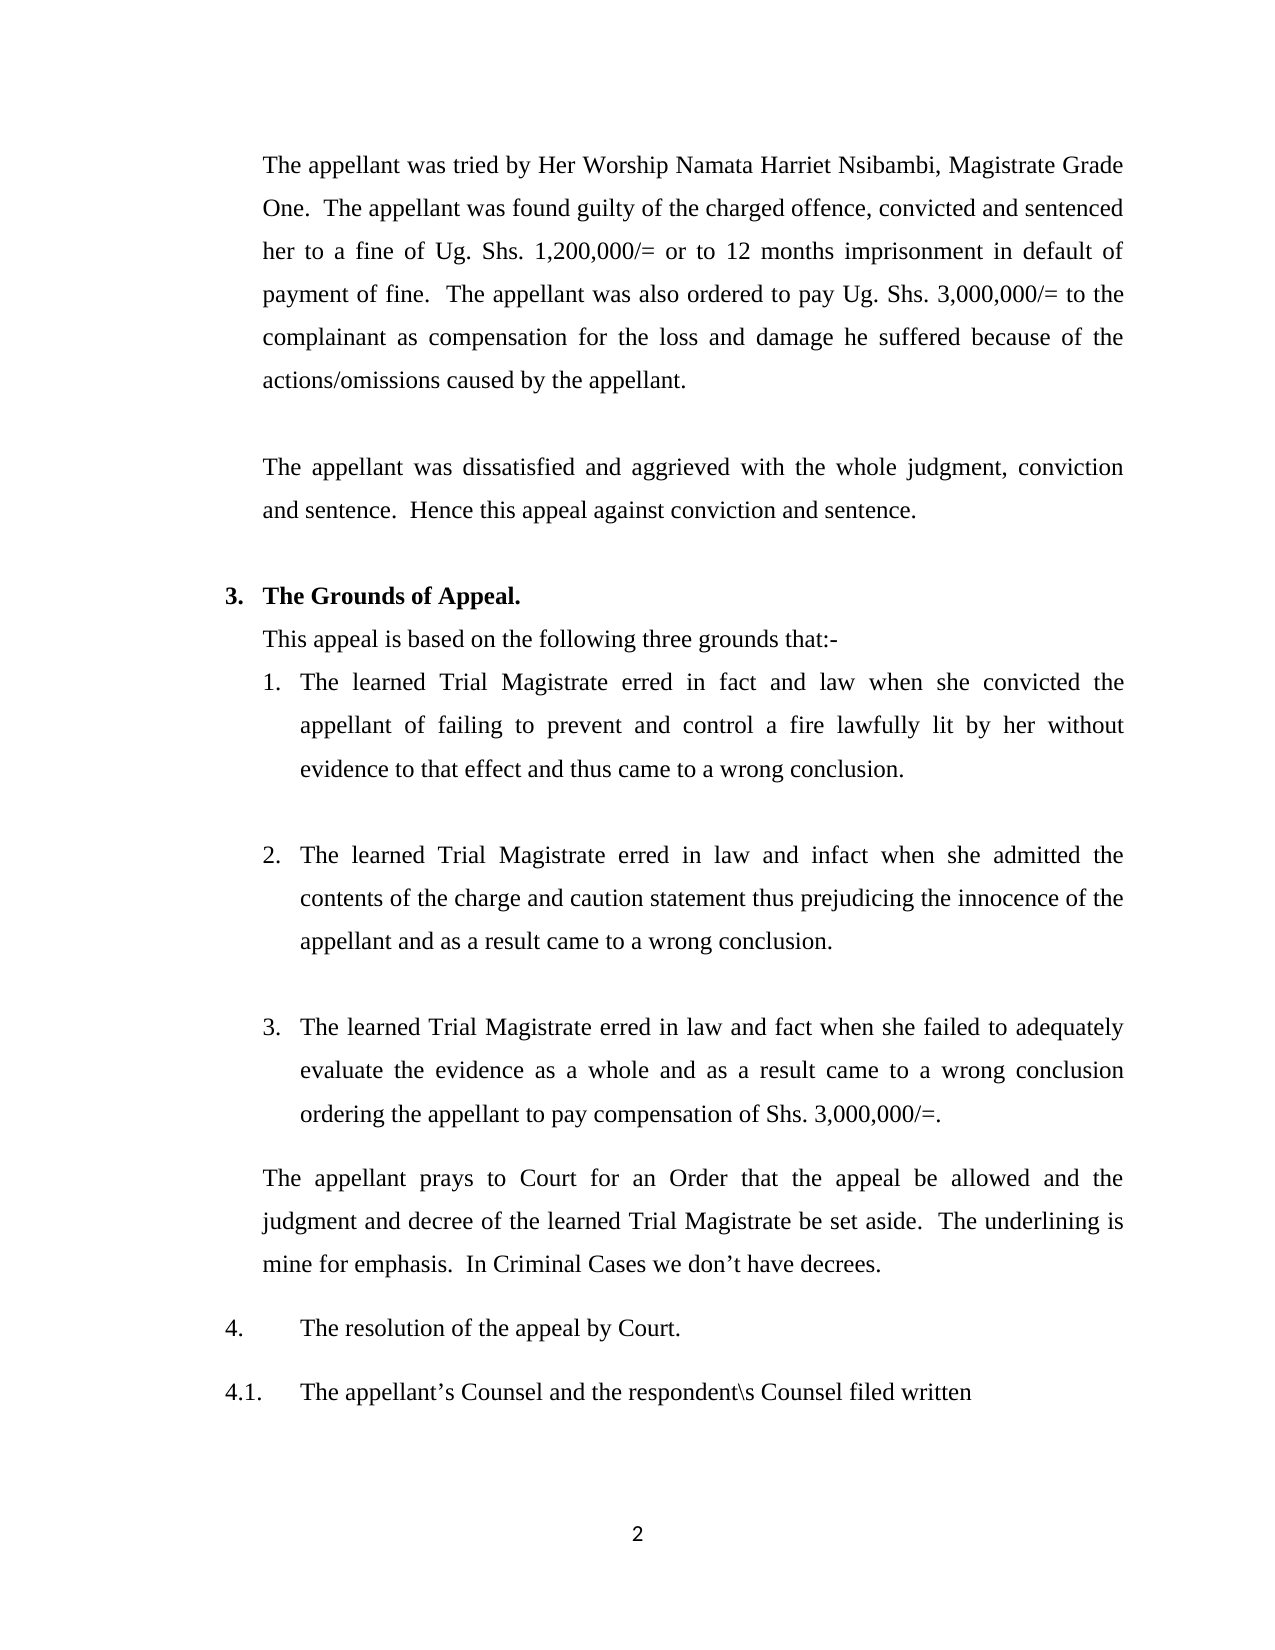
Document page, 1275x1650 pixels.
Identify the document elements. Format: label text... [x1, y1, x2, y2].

text 4.1. The appellant’s Counsel and the respondent\s Counsel filed written [150, 1377, 1125, 1406]
list This appeal is based on the following three grounds that:- [262, 624, 1125, 653]
list The Grounds of Appeal. [225, 581, 1125, 610]
list The learned Trial Magistrate erred in law and infact when she admitted the contents of the charge and caution statement thus prejudicing the innocence of the appellant and as a result came to a wrong conclusion. [262, 840, 1125, 955]
text 4. The resolution of the appeal by Court. [150, 1313, 1125, 1342]
list The appellant was dissatisfied and aggrieved with the whole judgment, conviction and sentence. Hence this appeal against conviction and sentence. [262, 452, 1125, 524]
list The learned Trial Magistrate erred in law and fact when she failed to adequately evaluate the evidence as a whole and as a result came to a wrong conclusion ordering the appellant to pay compensation of Shs. 3,000,000/=. [262, 1012, 1125, 1127]
list The learned Trial Magistrate erred in fact and law when she convicted the appellant of failing to prevent and control a fire lawfully lit by her without evidence to that effect and thus came to a wrong conclusion. [262, 667, 1125, 782]
text The appellant prays to Court for an Order that the appeal be allowed and the judgment and decree of the learned Trial Magistrate be set aside. The underlining is mine for emphasis. In Criminal Cases we don’t have decrees. [262, 1163, 1125, 1278]
list The appellant was tried by Her Worship Namata Harriet Nsibambi, Magistrate Grade One. The appellant was found guilty of the charged offence, convicted and sentenced her to a fine of Ug. Shs. 1,200,000/= or to 12 months imprisonment in default of payment of fine. The appellant was also ordered to pay Ug. Shs. 3,000,000/= to the complainant as compensation for the loss and damage he suffered because of the actions/omissions caused by the appellant. [262, 150, 1125, 394]
